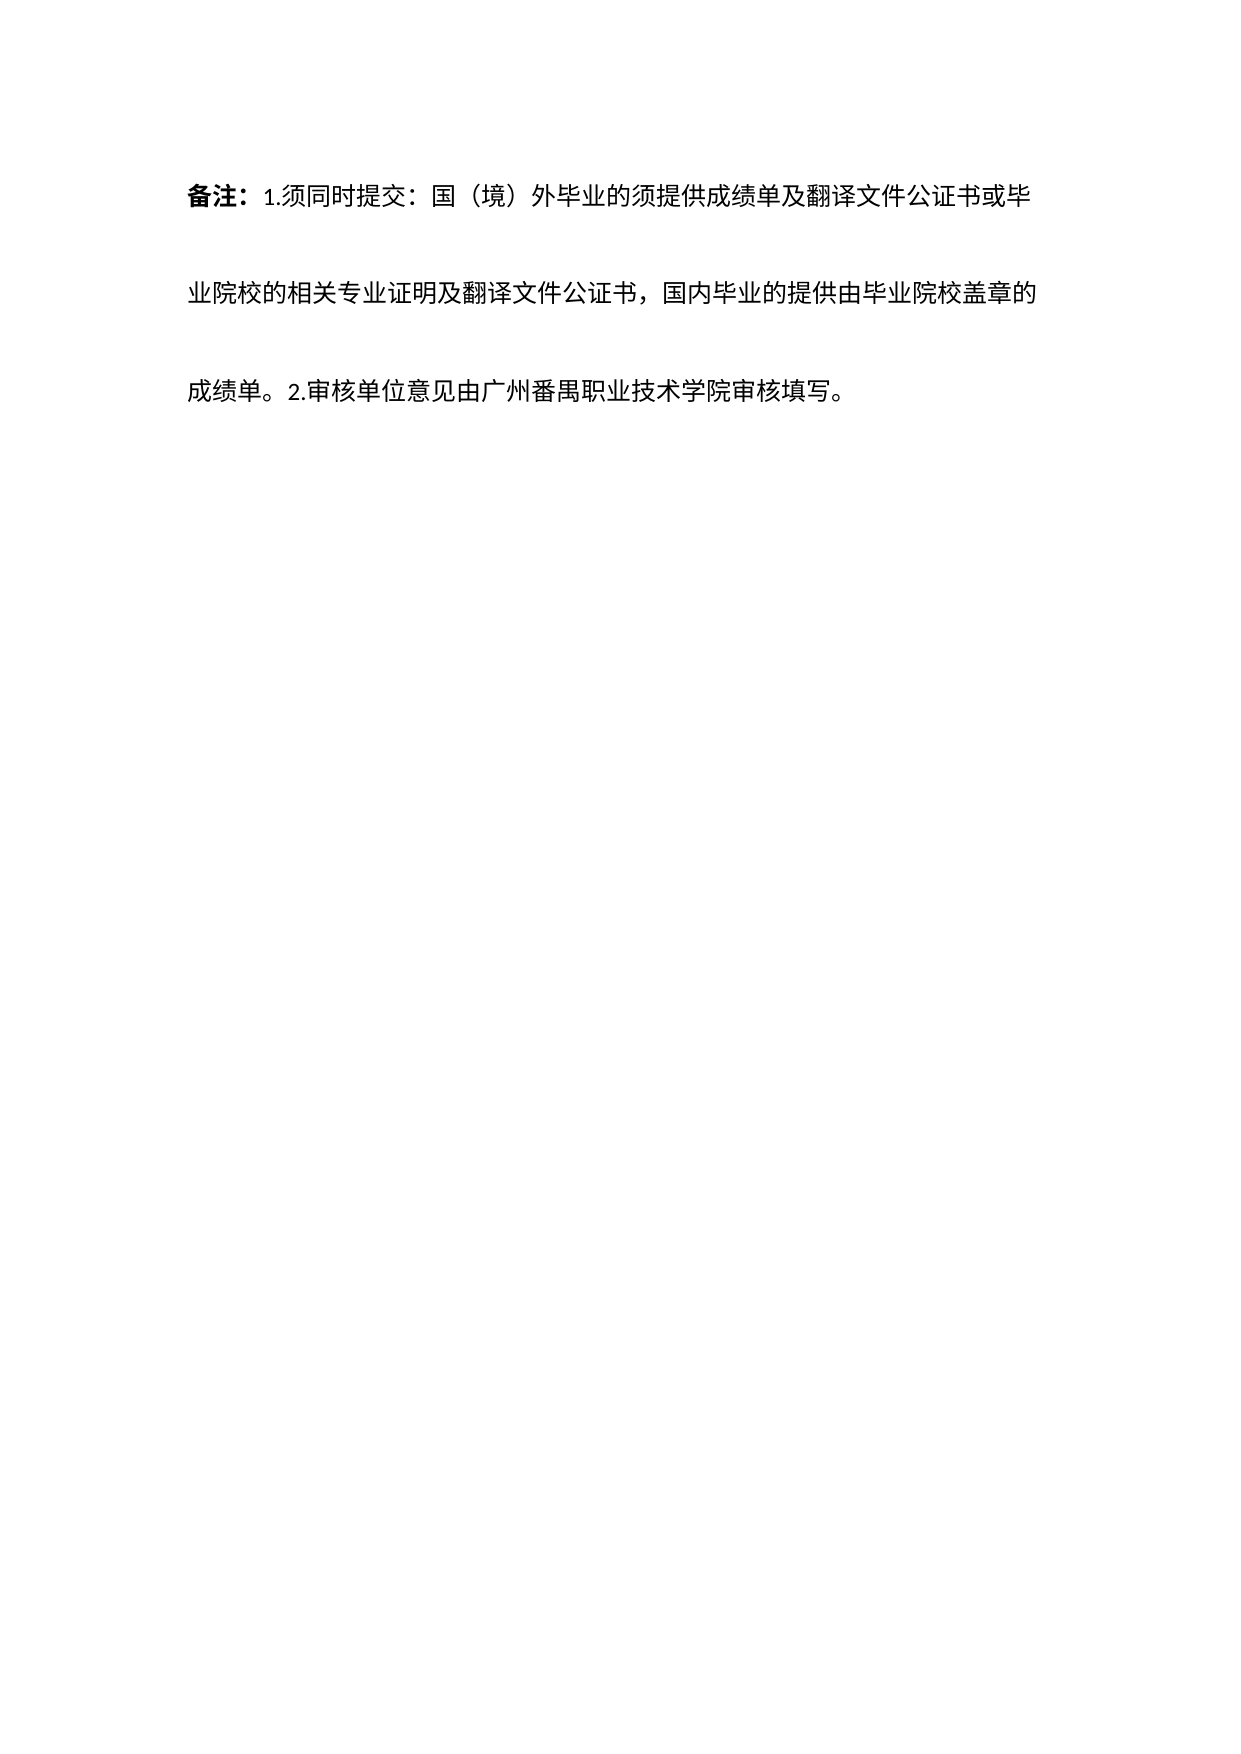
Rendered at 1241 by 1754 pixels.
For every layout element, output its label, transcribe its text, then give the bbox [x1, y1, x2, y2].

text 备注：1.须同时提交：国（境）外毕业的须提供成绩单及翻译文件公证书或毕业院校的相关专业证明及翻译文件公证书，国内毕业的提供由毕业院校盖章的成绩单。2.审核单位意见由广州番禺职业技术学院审核填写。 [187, 162, 1053, 422]
